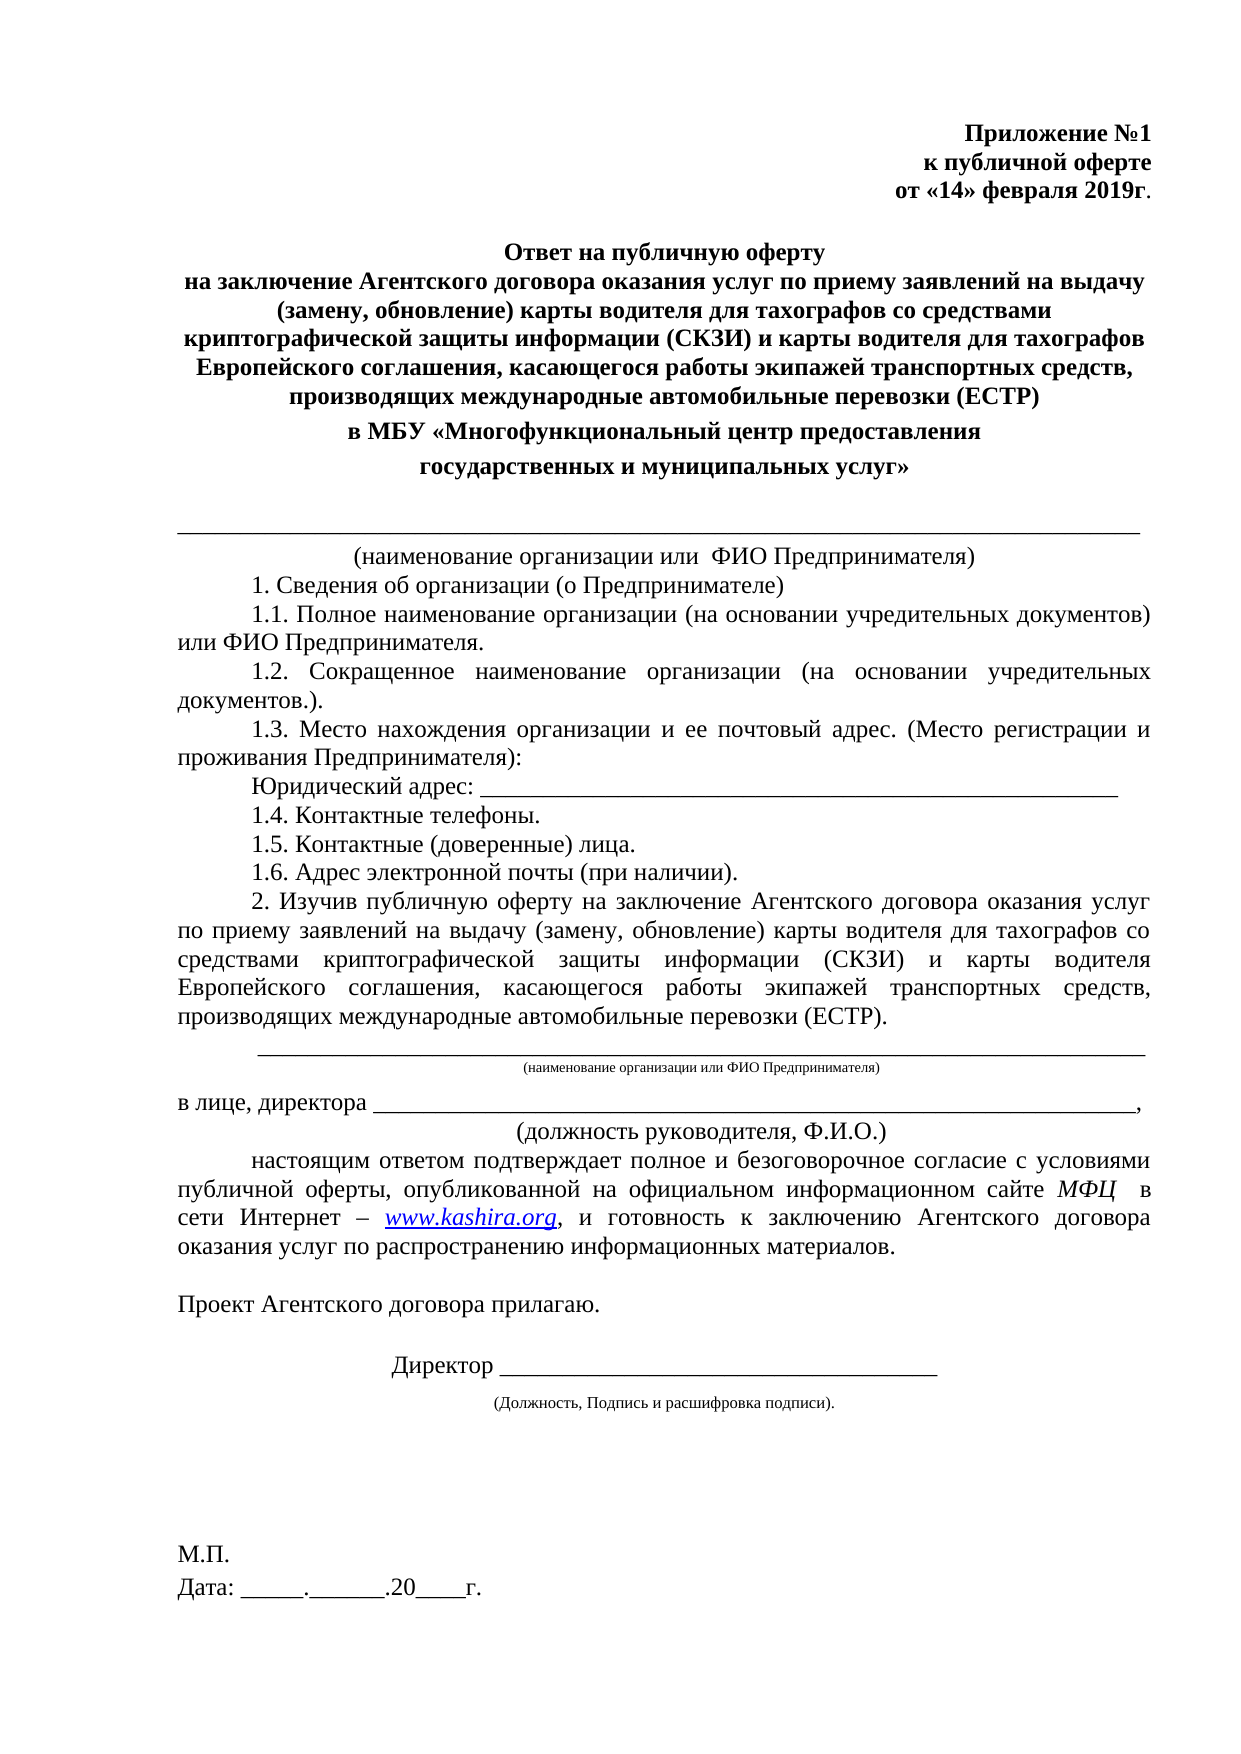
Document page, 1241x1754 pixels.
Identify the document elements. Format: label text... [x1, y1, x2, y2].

text _______________________________________________________________________ [177, 1030, 1152, 1059]
text 1.5. Контактные (доверенные) лица. [177, 829, 1152, 857]
text (Должность, Подпись и расшифровка подписи). [177, 1379, 1152, 1412]
text 1.2. Сокращенное наименование организации (на основании учредительных документов.). [177, 656, 1152, 714]
text Ответ на публичную оферту [177, 233, 1152, 266]
text (должность руководителя, Ф.И.О.) [177, 1116, 1152, 1145]
text на заключение Агентского договора оказания услуг по приему заявлений на выдачу (замену, обновление) карты водителя для тахографов со средствами криптографической защиты информации (СКЗИ) и карты водителя для тахографов Европейского соглашения, касающегося работы экипажей транспортных средств, производящих международные автомобильные перевозки (ЕСТР) [177, 266, 1152, 410]
text 2. Изучив публичную оферту на заключение Агентского договора оказания услуг по приему заявлений на выдачу (замену, обновление) карты водителя для тахографов со средствами криптографической защиты информации (СКЗИ) и карты водителя Европейского соглашения, касающегося работы экипажей транспортных средств, производящих международные автомобильные перевозки (ЕСТР). [177, 886, 1152, 1030]
text 1. Сведения об организации (о Предпринимателе) [177, 570, 1152, 599]
text М.П. [177, 1535, 1152, 1568]
text 1.6. Адрес электронной почты (при наличии). [177, 857, 1152, 886]
text 1.3. Место нахождения организации и ее почтовый адрес. (Место регистрации и проживания Предпринимателя): [177, 714, 1152, 771]
text в МБУ «Многофункциональный центр предоставления [177, 410, 1152, 445]
text настоящим ответом подтверждает полное и безоговорочное согласие с условиями публичной оферты, опубликованной на официальном информационном сайте МФЦ в сети Интернет – www.kashira.org, и готовность к заключению Агентского договора оказания услуг по распространению информационных материалов. [177, 1145, 1152, 1260]
text (наименование организации или ФИО Предпринимателя) [177, 1059, 1152, 1087]
text в лице, директора _____________________________________________________________, [177, 1087, 1152, 1116]
text Юридический адрес: ___________________________________________________ [177, 771, 1152, 800]
text (наименование организации или ФИО Предпринимателя) [177, 537, 1152, 570]
text 1.1. Полное наименование организации (на основании учредительных документов) или ФИО Предпринимателя. [177, 599, 1152, 656]
text Директор ___________________________________ [177, 1346, 1152, 1379]
text Дата: _____.______.20____г. [177, 1568, 1152, 1601]
text от «14» февраля 2019г. [177, 176, 1152, 204]
text _____________________________________________________________________________ [177, 508, 1152, 537]
text Проект Агентского договора прилагаю. [177, 1260, 1152, 1317]
text к публичной оферте [177, 147, 1152, 176]
text Приложение №1 [177, 118, 1152, 147]
text 1.4. Контактные телефоны. [177, 800, 1152, 829]
text государственных и муниципальных услуг» [177, 445, 1152, 480]
